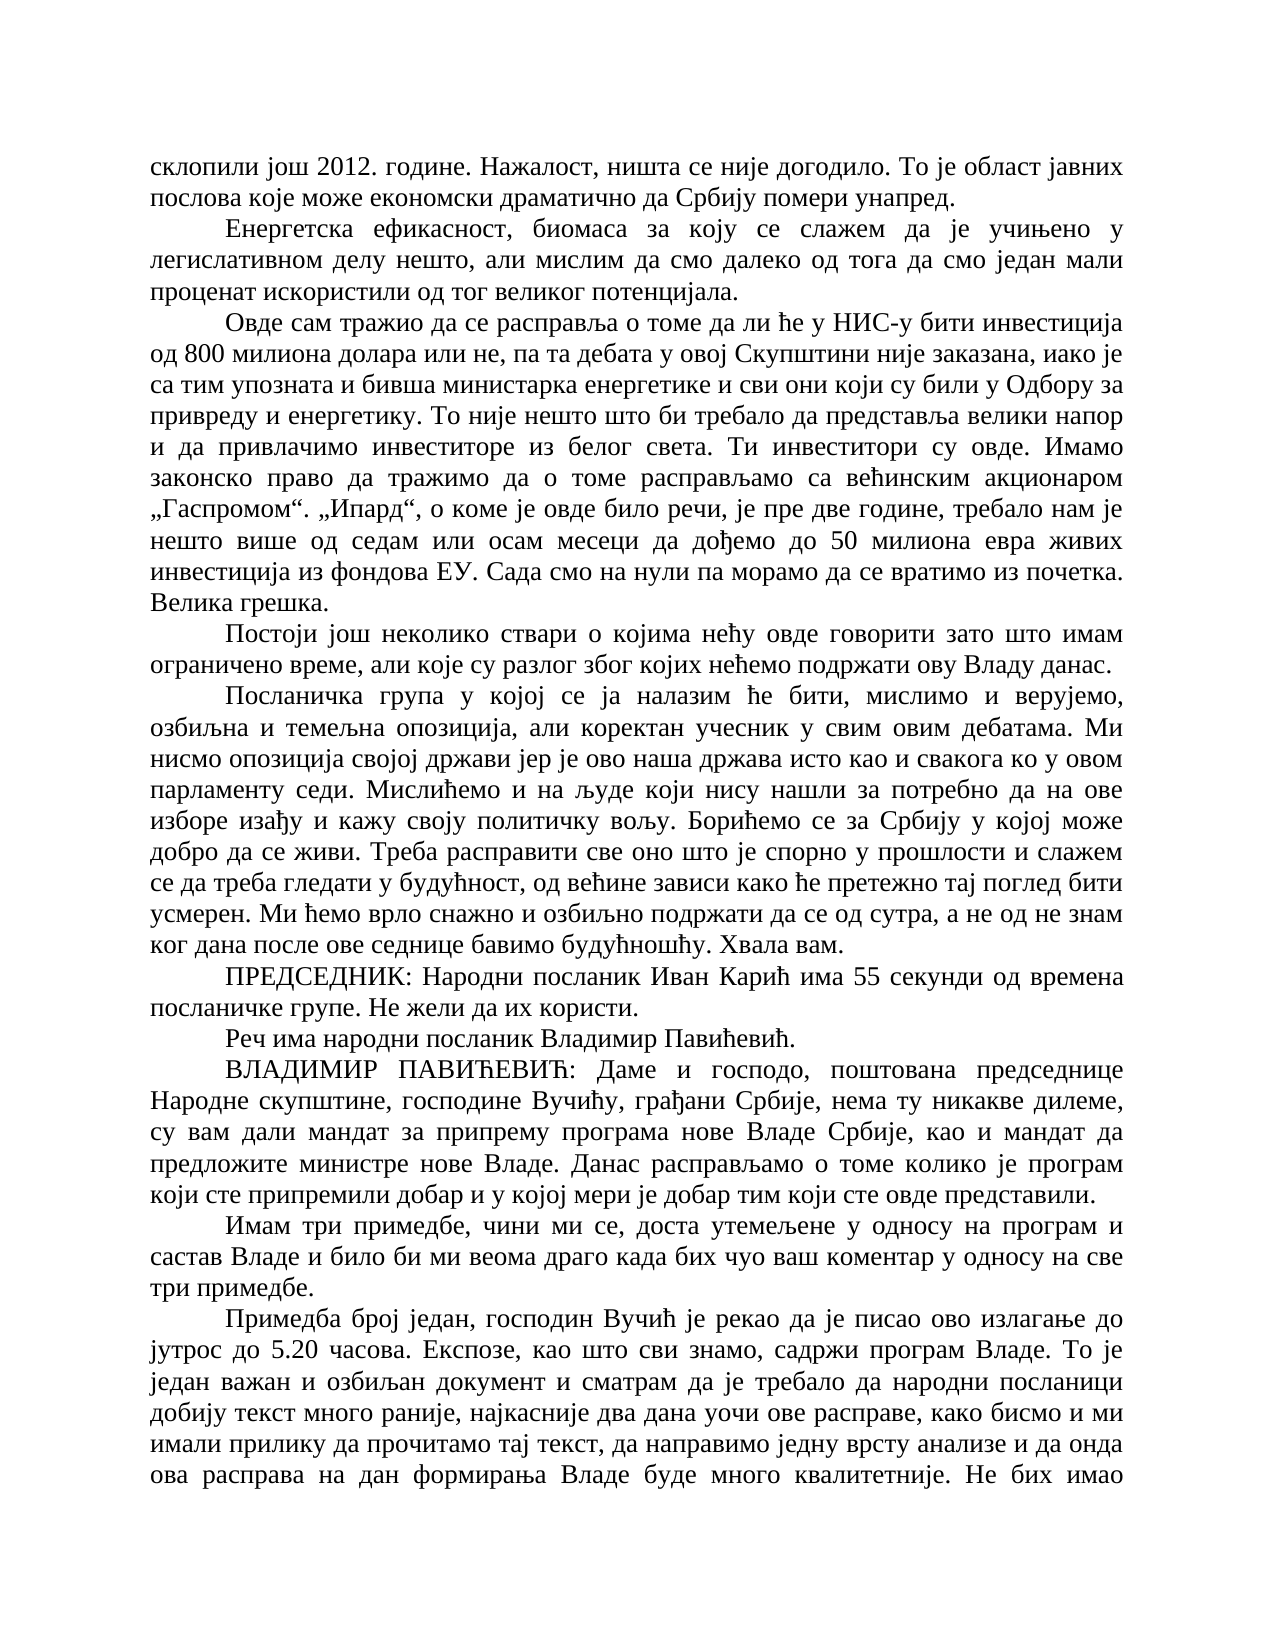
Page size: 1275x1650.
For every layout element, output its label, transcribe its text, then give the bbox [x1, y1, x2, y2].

text Постоји још неколико ствари о којима нећу овде говорити зато што имам ограничено време, али које су разлог због којих нећемо подржати ову Владу данас. [150, 617, 1125, 679]
text Овде сам тражио да се расправља о томе да ли ће у НИС-у бити инвестиција од 800 милиона долара или не, па та дебата у овој Скупштини није заказана, иако је са тим упозната и бивша министарка енергетике и сви они који су били у Одбору за привреду и енергетику. То није нешто што би требало да представља велики напор и да привлачимо инвеститоре из белог света. Ти инвеститори су овде. Имамо законско право да тражимо да о томе расправљамо са већинским акционаром „Гаспромом“. „Ипард“, о коме је овде било речи, је пре две године, требало нам је нешто више од седам или осам месеци да дођемо до 50 милиона евра живих инвестиција из фондова ЕУ. Сада смо на нули па морамо да се вратимо из почетка. Велика грешка. [150, 306, 1125, 617]
text ВЛАДИМИР ПАВИЋЕВИЋ: Даме и господо, поштована председнице Народне скупштине, господине Вучићу, грађани Србије, нема ту никакве дилеме, су вам дали мандат за припрему програма нове Владе Србије, као и мандат да предложите министре нове Владе. Данас расправљамо о томе колико је програм који сте припремили добар и у којој мери је добар тим који сте овде представили. [150, 1053, 1125, 1209]
text Имам три примедбе, чини ми се, доста утемељене у односу на програм и састав Владе и било би ми веома драго када бих чуо ваш коментар у односу на све три примедбе. [150, 1209, 1125, 1302]
text Реч има народни посланик Владимир Павићевић. [150, 1022, 1125, 1053]
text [150, 150, 1125, 212]
text Енергетска ефикасност, биомаса за коју се слажем да је учињено у легислативном делу нешто, али мислим да смо далеко од тога да смо један мали проценат искористили од тог великог потенцијала. [150, 212, 1125, 306]
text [150, 1302, 1125, 1489]
text Посланичка група у којој се ја налазим ће бити, мислимо и верујемо, озбиљна и темељна опозиција, али коректан учесник у свим овим дебатама. Ми нисмо опозиција својој држави јер је ово наша држава исто као и свакога ко у овом парламенту седи. Мислићемо и на људе који нису нашли за потребно да на ове изборе изађу и кажу своју политичку вољу. Борићемо се за Србију у којој може добро да се живи. Треба расправити све оно што је спорно у прошлости и слажем се да треба гледати у будућност, од већине зависи како ће претежно тај поглед бити усмерен. Ми ћемо врло снажно и озбиљно подржати да се од сутра, а не од не знам ког дана после ове седнице бавимо будућношћу. Хвала вам. [150, 679, 1125, 960]
text ПРЕДСЕДНИК: Народни посланик Иван Карић има 55 секунди од времена посланичке групе. Не жели да их користи. [150, 960, 1125, 1022]
